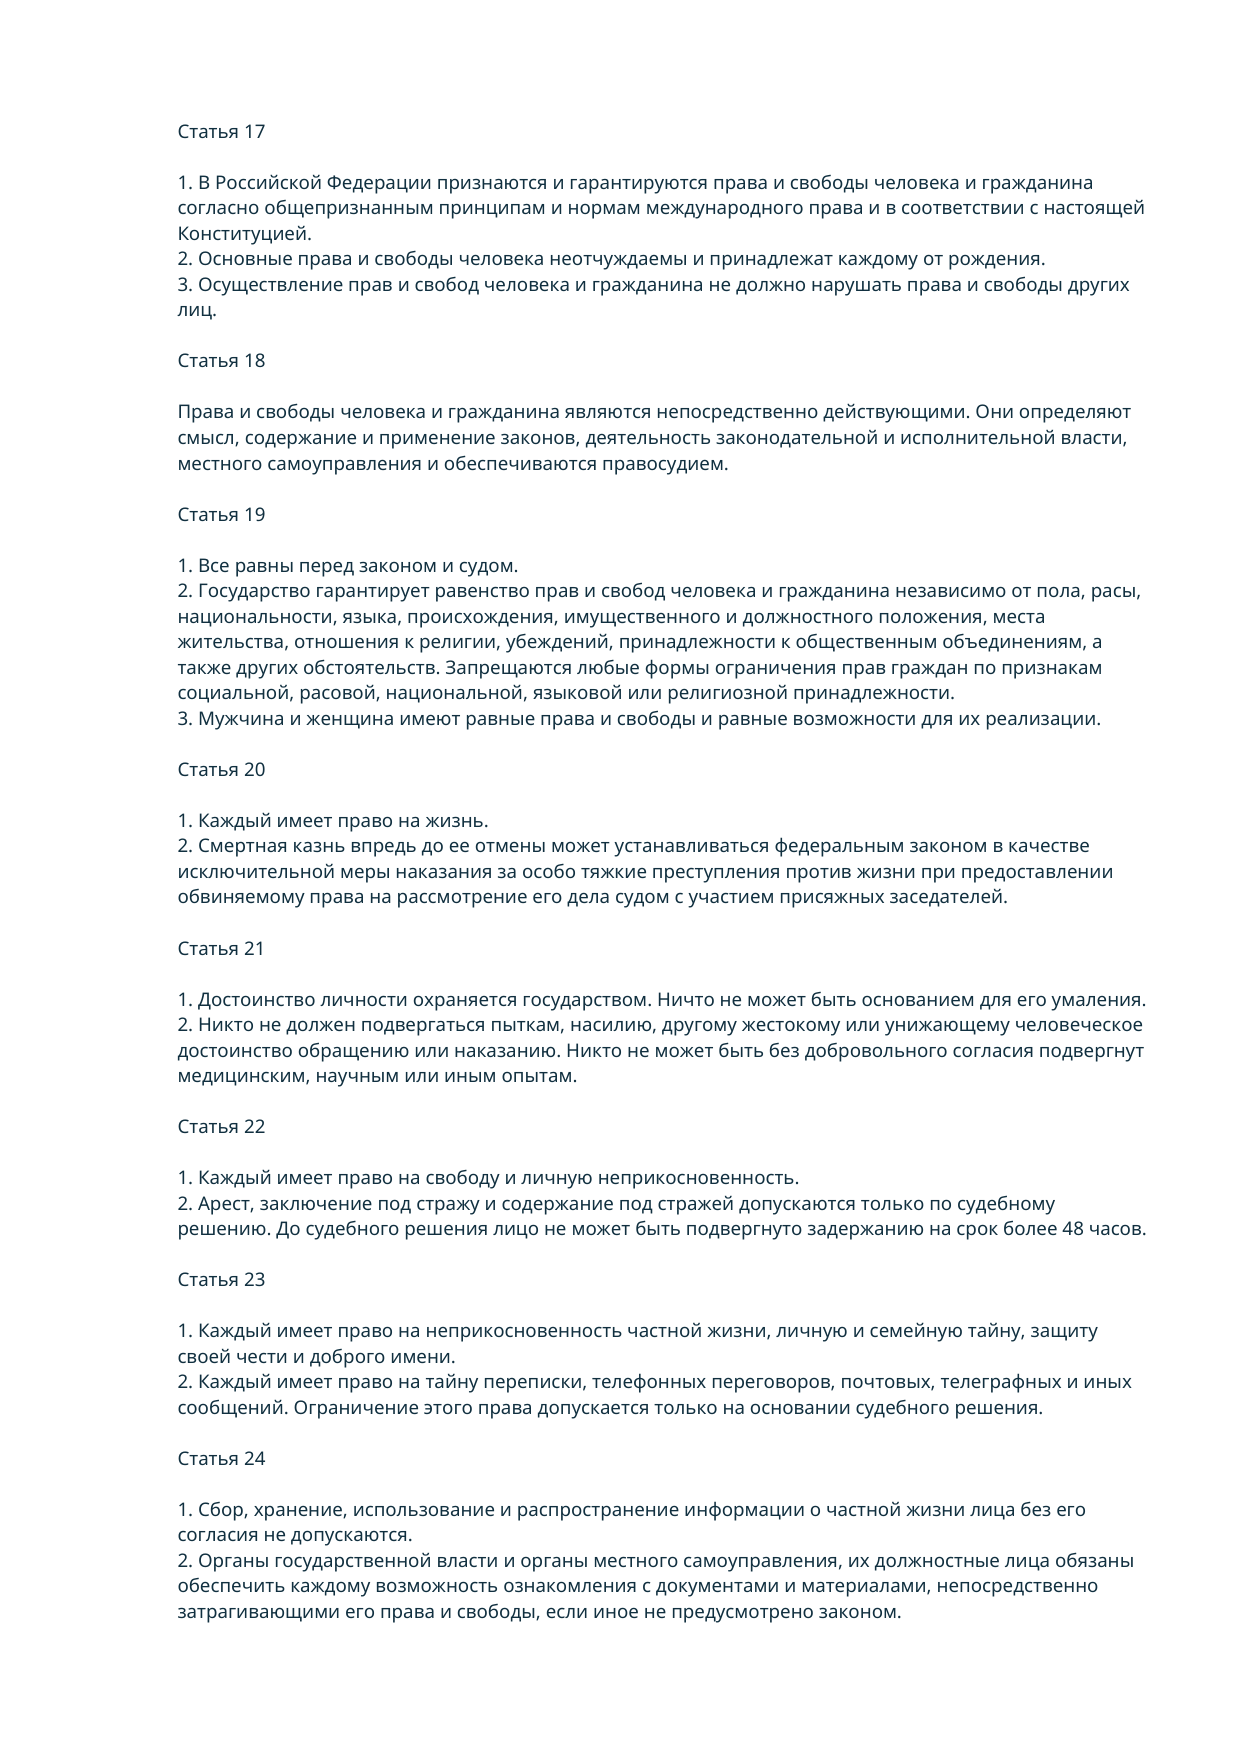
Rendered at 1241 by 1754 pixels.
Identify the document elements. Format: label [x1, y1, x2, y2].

text [177, 118, 1152, 1624]
